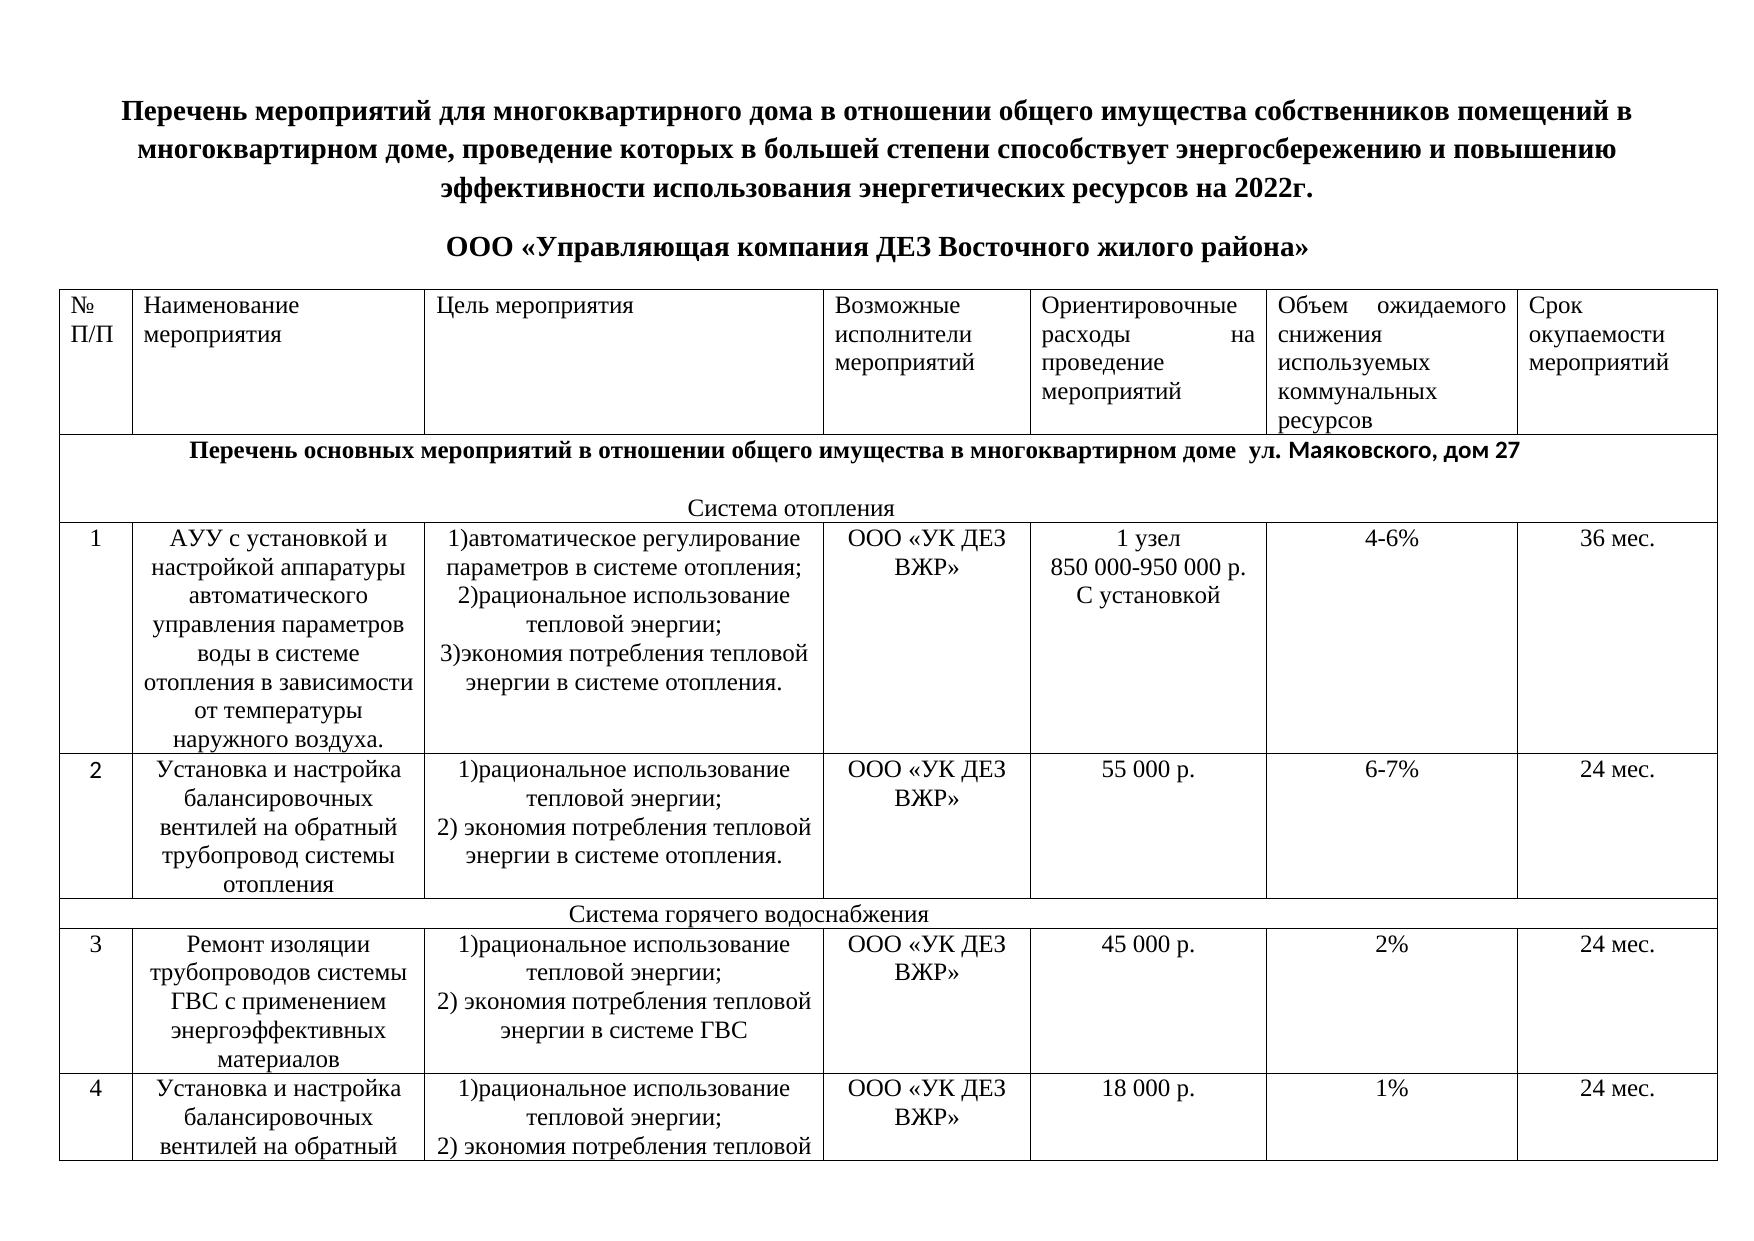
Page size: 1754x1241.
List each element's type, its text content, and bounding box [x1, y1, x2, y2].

table_cell Установка и настройка балансировочных вентилей на обратный трубопровод системы отопления [133, 754, 424, 898]
table_cell 1 [60, 523, 132, 753]
table_header № П/П [60, 290, 132, 434]
table_cell 55 000 р. [1031, 754, 1266, 898]
table_cell ООО «УК ДЕЗ ВЖР» [824, 754, 1030, 898]
table_header Срок окупаемости мероприятий [1518, 290, 1717, 434]
table_cell ООО «УК ДЕЗ ВЖР» [824, 523, 1030, 753]
table_cell Перечень основных мероприятий в отношении общего имущества в многоквартирном доме ул. Маяковского, дом 27 Система отопления [60, 435, 1717, 522]
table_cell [425, 1074, 823, 1160]
table_header Наименование мероприятия [133, 290, 424, 434]
table_cell 1 узел 850 000-950 000 р. С установкой [1031, 523, 1266, 753]
table_cell 4-6% [1267, 523, 1517, 753]
table_cell 18 000 р. [1031, 1074, 1266, 1160]
table_cell 1)автоматическое регулирование параметров в системе отопления; 2)рациональное использование тепловой энергии; 3)экономия потребления тепловой энергии в системе отопления. [425, 523, 823, 753]
table_header Возможные исполнители мероприятий [824, 290, 1030, 434]
text Перечень мероприятий для многоквартирного дома в отношении общего имущества собственников помещений в многоквартирном доме, проведение которых в большей степени способствует энергосбережению и повышению эффективности использования энергетических ресурсов на 2022г. [59, 93, 1695, 204]
table_cell 3 [60, 929, 132, 1072]
table_cell 1% [1267, 1074, 1517, 1160]
text ООО «Управляющая компания ДЕЗ Восточного жилого района» [59, 229, 1695, 263]
table_cell Ремонт изоляции трубопроводов системы ГВС с применением энергоэффективных материалов [133, 929, 424, 1072]
table_cell ООО «УК ДЕЗ ВЖР» [824, 929, 1030, 1072]
table_cell 24 мес. [1518, 1074, 1717, 1160]
table_cell Система горячего водоснабжения [60, 899, 1717, 928]
table_cell 24 мес. [1518, 754, 1717, 898]
table_cell 36 мес. [1518, 523, 1717, 753]
table_cell 45 000 р. [1031, 929, 1266, 1072]
table_header Объем ожидаемого снижения используемых коммунальных ресурсов [1267, 290, 1517, 434]
table_header Цель мероприятия [425, 290, 823, 434]
table_cell 1)рациональное использование тепловой энергии; 2) экономия потребления тепловой энергии в системе отопления. [425, 754, 823, 898]
table_cell 4 [60, 1074, 132, 1160]
table_cell АУУ с установкой и настройкой аппаратуры автоматического управления параметров воды в системе отопления в зависимости от температуры наружного воздуха. [133, 523, 424, 753]
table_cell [133, 1074, 424, 1160]
table_cell 24 мес. [1518, 929, 1717, 1072]
table_header Ориентировочные расходы на проведение мероприятий [1031, 290, 1266, 434]
table_cell 2 [60, 754, 132, 898]
table_cell 6-7% [1267, 754, 1517, 898]
table_cell 1)рациональное использование тепловой энергии; 2) экономия потребления тепловой энергии в системе ГВС [425, 929, 823, 1072]
table_cell 2% [1267, 929, 1517, 1072]
table_cell ООО «УК ДЕЗ ВЖР» [824, 1074, 1030, 1160]
